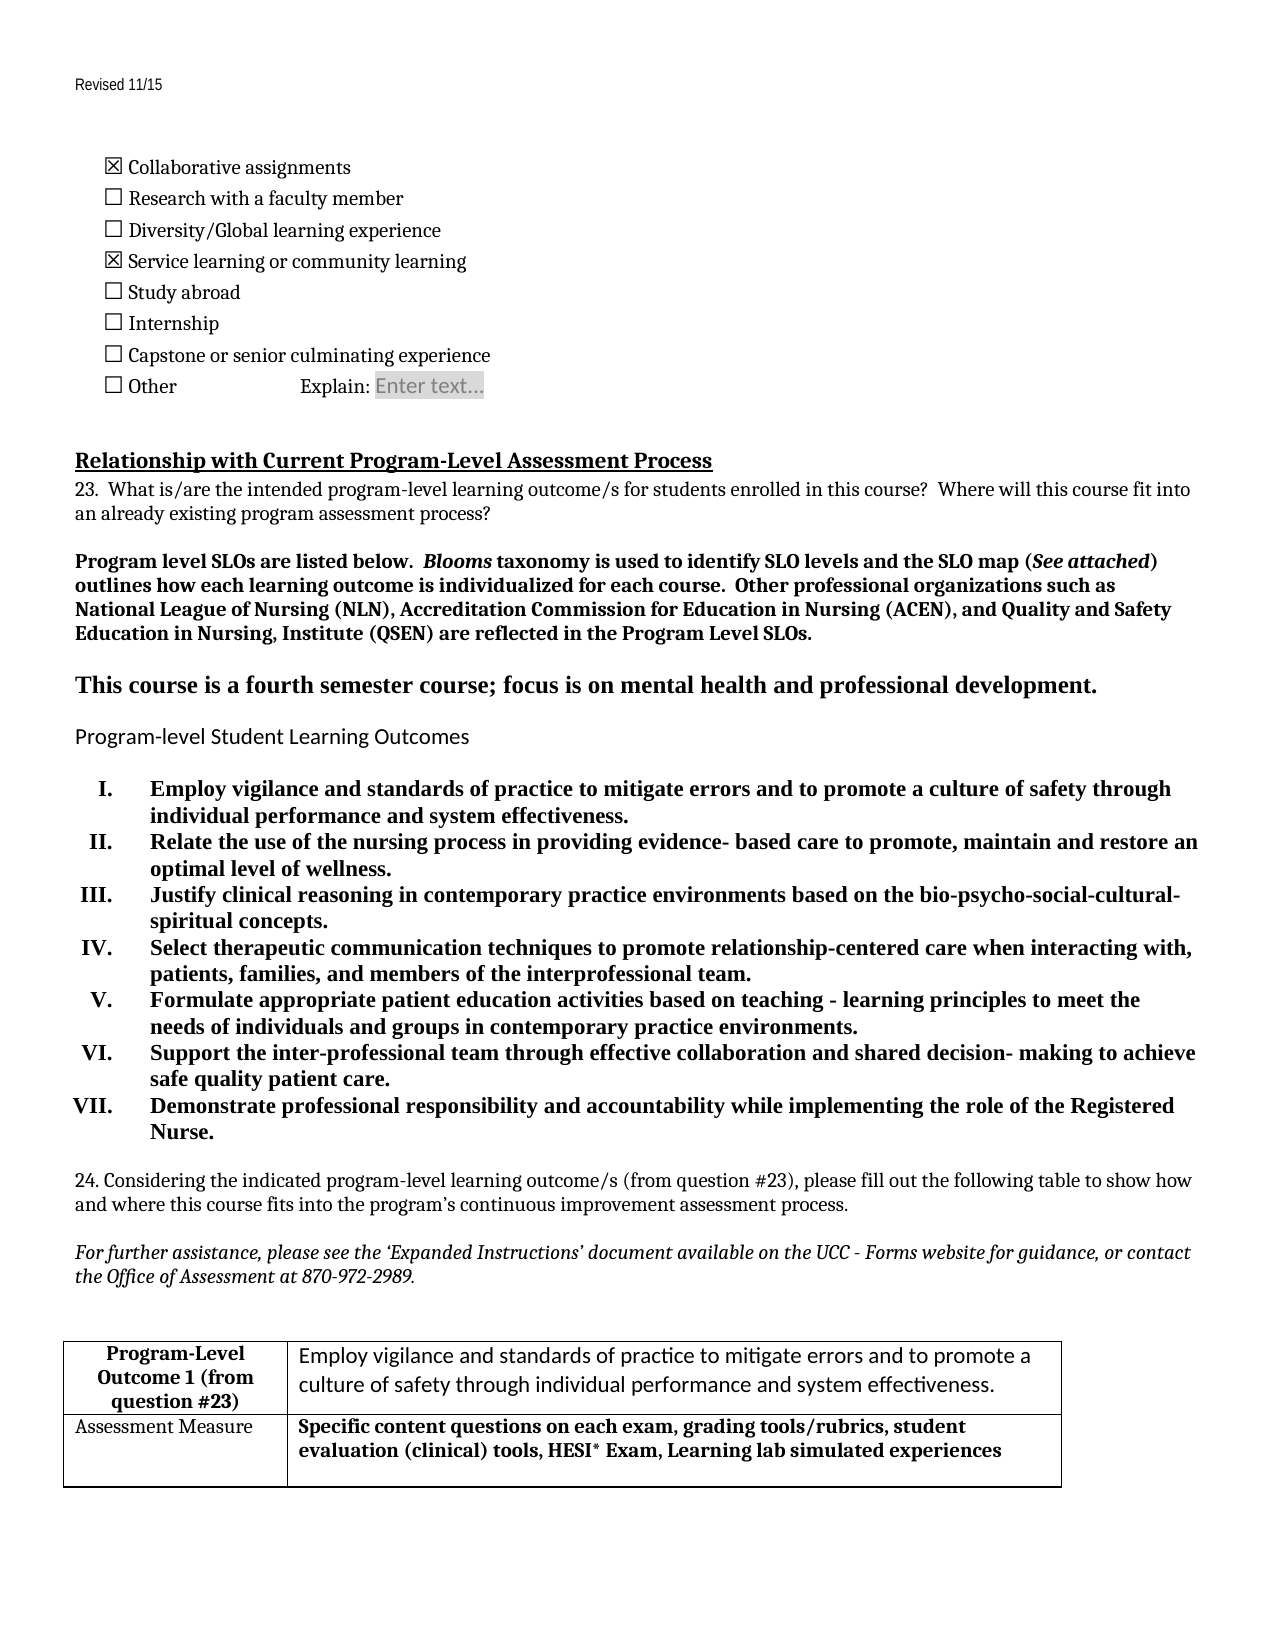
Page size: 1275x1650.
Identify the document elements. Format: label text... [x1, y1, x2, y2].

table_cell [288, 1415, 1061, 1486]
text Internship [103, 306, 1200, 337]
text Program level SLOs are listed below. Blooms taxonomy is used to identify SLO levels and the SLO map (See attached) outlines how each learning outcome is individualized for each course. Other professional organizations such as National League of Nursing (NLN), Accreditation Commission for Education in Nursing (ACEN), and Quality and Safety Education in Nursing, Institute (QSEN) are reflected in the Program Level SLOs. [75, 550, 1200, 646]
text Diversity/Global learning experience [103, 212, 1200, 244]
text Research with a faculty member [103, 181, 1200, 212]
text Capstone or senior culminating experience [103, 337, 1200, 369]
table_header Program-Level Outcome 1 (from question #23) [64, 1342, 287, 1413]
text Relationship with Current Program-Level Assessment Process [75, 448, 1200, 474]
text This course is a fourth semester course; focus is on mental health and professional development. [75, 670, 1200, 698]
text Collaborative assignments [103, 150, 1200, 181]
text 24. Considering the indicated program-level learning outcome/s (from question #23), please fill out the following table to show how and where this course fits into the program’s continuous improvement assessment process. [75, 1168, 1200, 1216]
text Other Explain: [103, 369, 1200, 400]
text Service learning or community learning [103, 244, 1200, 275]
text 23. What is/are the intended program-level learning outcome/s for students enrolled in this course? Where will this course fit into an already existing program assessment process? [75, 478, 1200, 526]
text Study abroad [103, 275, 1200, 306]
table_cell Assessment Measure [64, 1415, 287, 1486]
text For further assistance, please see the ‘Expanded Instructions’ document available on the UCC - Forms website for guidance, or contact the Office of Assessment at 870-972-2989. [75, 1240, 1200, 1288]
